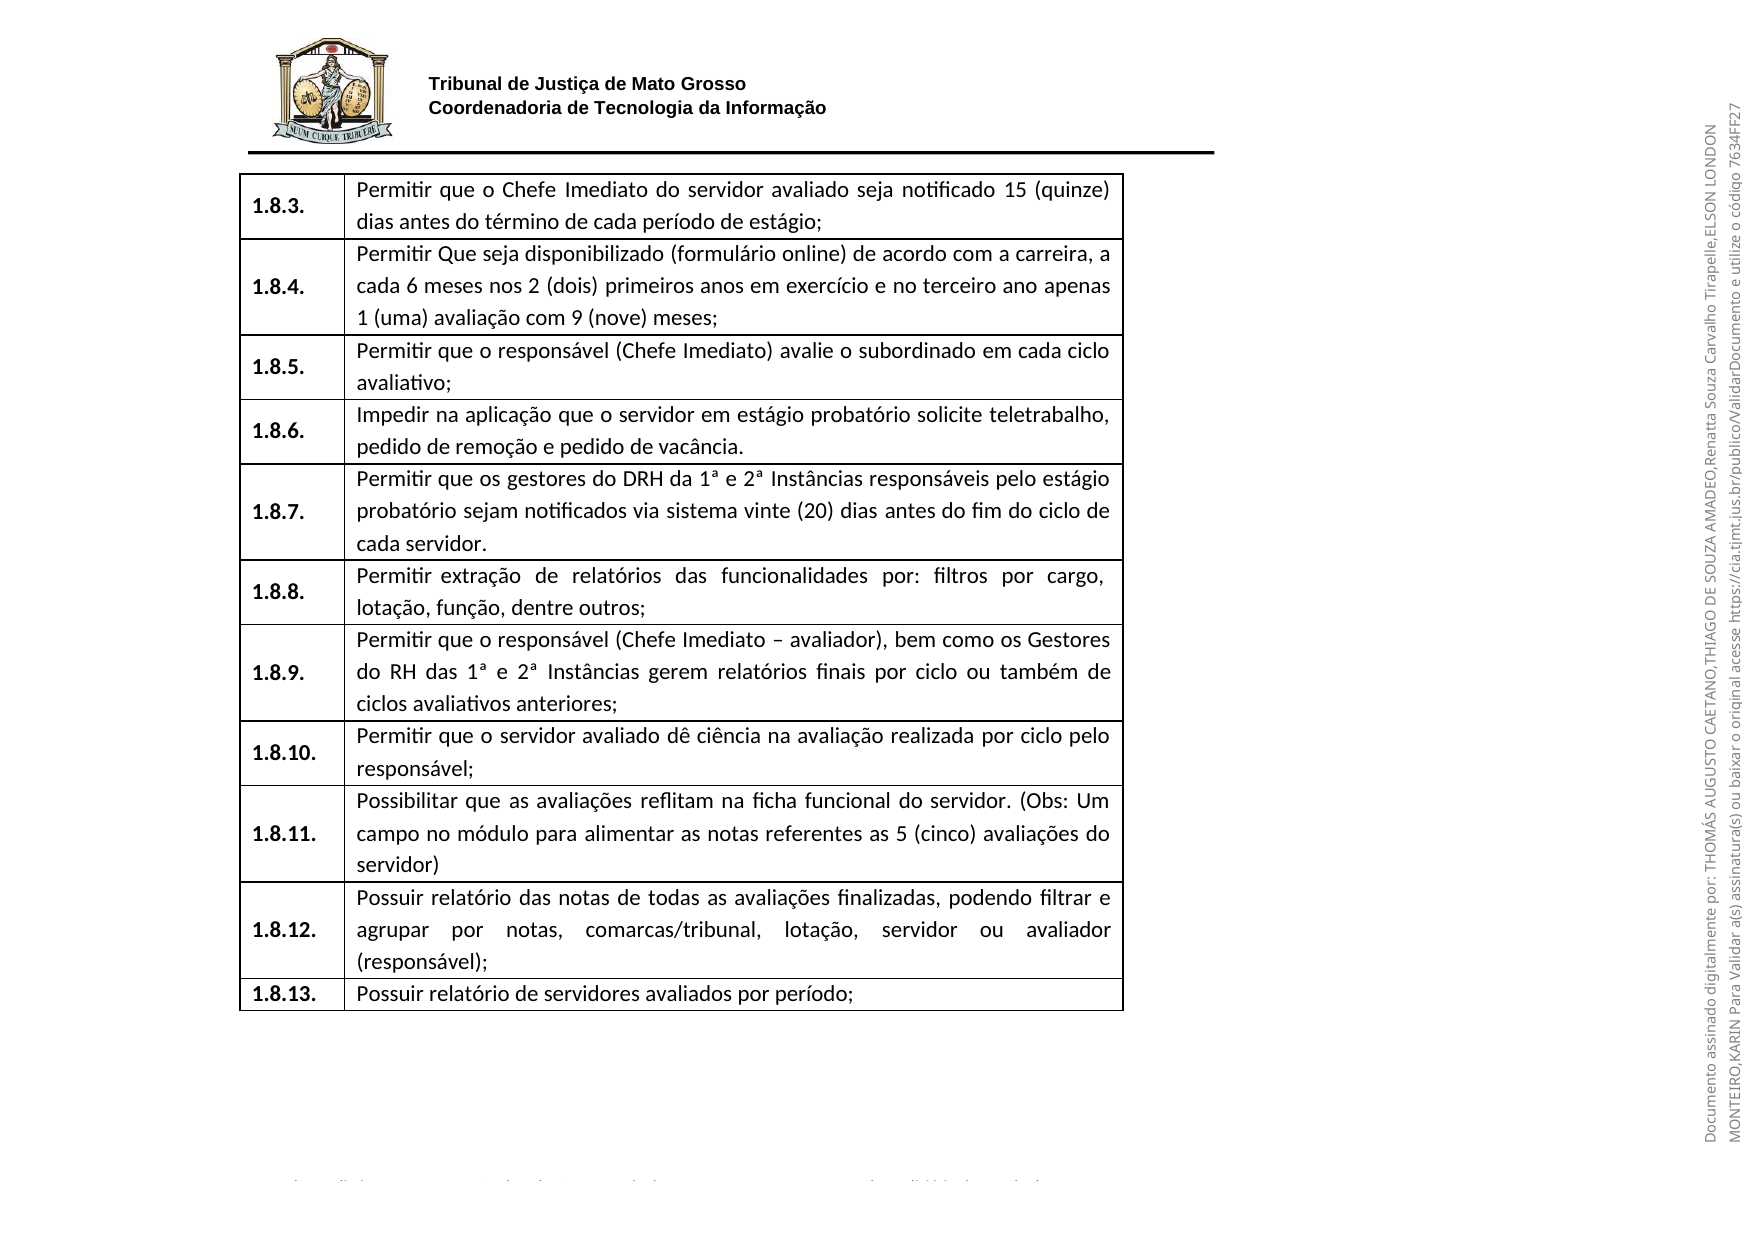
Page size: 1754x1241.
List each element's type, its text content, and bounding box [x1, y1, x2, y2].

table_cell Permitir que o servidor avaliado dê ciência na avaliação realizada por ciclo pelo responsável; [345, 722, 1122, 785]
table_header Permitir que o Chefe Imediato do servidor avaliado seja notificado 15 (quinze) dias antes do término de cada período de estágio; [345, 175, 1122, 238]
table_cell Permitir que o responsável (Chefe Imediato) avalie o subordinado em cada ciclo avaliativo; [345, 336, 1122, 399]
table_cell Permitir Que seja disponibilizado (formulário online) de acordo com a carreira, a cada 6 meses nos 2 (dois) primeiros anos em exercício e no terceiro ano apenas 1 (uma) avaliação com 9 (nove) meses; [345, 240, 1122, 334]
table_cell 1.8.5. [241, 336, 344, 399]
table_cell 1.8.8. [241, 561, 344, 624]
table_cell 1.8.4. [241, 240, 344, 334]
table_cell 1.8.11. [241, 786, 344, 881]
table_cell Possuir relatório das notas de todas as avaliações finalizadas, podendo filtrar e agrupar por notas, comarcas/tribunal, lotação, servidor ou avaliador (responsável); [345, 883, 1122, 977]
table_cell Impedir na aplicação que o servidor em estágio probatório solicite teletrabalho, pedido de remoção e pedido de vacância. [345, 400, 1122, 463]
table_cell 1.8.7. [241, 465, 344, 559]
table_cell 1.8.10. [241, 722, 344, 785]
table_header 1.8.3. [241, 175, 344, 238]
table_cell 1.8.12. [241, 883, 344, 977]
table_cell Possuir relatório de servidores avaliados por período; [345, 979, 1122, 1010]
table_cell 1.8.13. [241, 979, 344, 1010]
table_cell Permitir que os gestores do DRH da 1ª e 2ª Instâncias responsáveis pelo estágio probatório sejam notificados via sistema vinte (20) dias antes do fim do ciclo de cada servidor. [345, 465, 1122, 559]
table_cell 1.8.6. [241, 400, 344, 463]
table_cell Permitir extração de relatórios das funcionalidades por: filtros por cargo, lotação, função, dentre outros; [345, 561, 1122, 624]
table_cell Permitir que o responsável (Chefe Imediato – avaliador), bem como os Gestores do RH das 1ª e 2ª Instâncias gerem relatórios finais por ciclo ou também de ciclos avaliativos anteriores; [345, 625, 1122, 720]
table_cell Possibilitar que as avaliações reflitam na ficha funcional do servidor. (Obs: Um campo no módulo para alimentar as notas referentes as 5 (cinco) avaliações do servidor) [345, 786, 1122, 881]
table_cell 1.8.9. [241, 625, 344, 720]
text Tribunal de Justiça de Mato Grosso Coordenadoria de Tecnologia da Informação [428, 73, 827, 118]
picture [272, 38, 393, 144]
